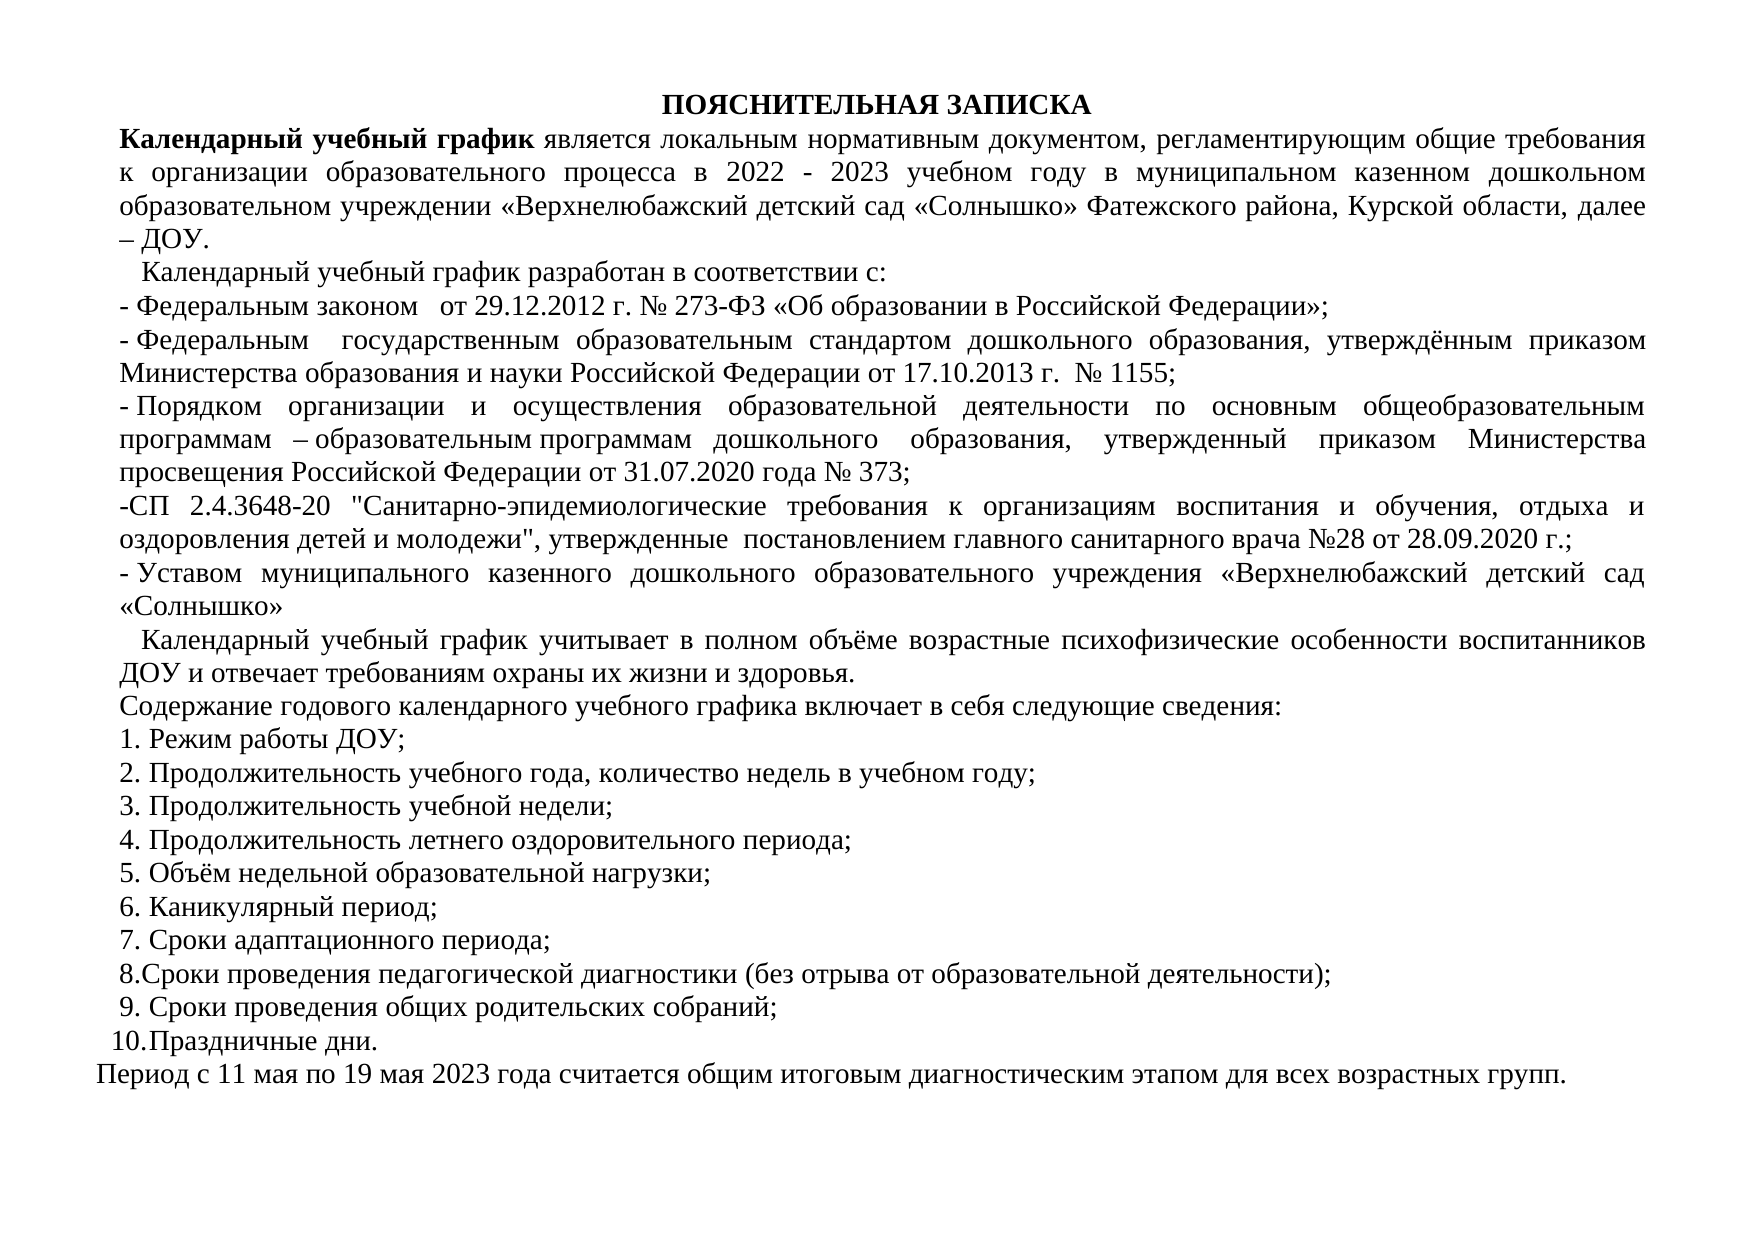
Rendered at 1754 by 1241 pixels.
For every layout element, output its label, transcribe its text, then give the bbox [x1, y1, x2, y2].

text ПОЯСНИТЕЛЬНАЯ ЗАПИСКА [660, 87, 1093, 121]
list Сроки проведения общих родительских собраний; [119, 990, 1646, 1023]
list Праздничные дни. [111, 1023, 1646, 1057]
list Сроки проведения педагогической диагностики (без отрыва от образовательной деятельности); [119, 956, 1646, 990]
list Сроки адаптационного периода; [119, 923, 1646, 956]
list Каникулярный период; [119, 889, 1646, 923]
list Режим работы ДОУ; [119, 722, 1646, 756]
list Федеральным законом от 29.12.2012 г. № 273-ФЗ «Об образовании в Российской Федерации»; [119, 289, 1646, 322]
text Период с 11 мая по 19 мая 2023 года считается общим итоговым диагностическим этапом для всех возрастных групп. [96, 1057, 1646, 1090]
text Содержание годового календарного учебного графика включает в себя следующие сведения: [119, 689, 1646, 722]
list Продолжительность учебного года, количество недель в учебном году; [119, 756, 1646, 789]
list Продолжительность учебной недели; [119, 789, 1646, 823]
list Порядком организации и осуществления образовательной деятельности по основным общеобразовательным программам – образовательным программам дошкольного образования, утвержденный приказом Министерства просвещения Российской Федерации от 31.07.2020 года № 373; [119, 389, 1646, 488]
list Объём недельной образовательной нагрузки; [119, 856, 1646, 889]
text Календарный учебный график разработан в соответствии с: [141, 255, 1646, 289]
list Уставом муниципального казенного дошкольного образовательного учреждения «Верхнелюбажский детский сад «Солнышко» [119, 555, 1646, 622]
list Продолжительность летнего оздоровительного периода; [119, 823, 1646, 856]
list Федеральным государственным образовательным стандартом дошкольного образования, утверждённым приказом Министерства образования и науки Российской Федерации от 17.10.2013 г. № 1155; [119, 322, 1646, 389]
text Календарный учебный график учитывает в полном объёме возрастные психофизические особенности воспитанников ДОУ и отвечает требованиям охраны их жизни и здоровья. [119, 622, 1646, 689]
text -СП 2.4.3648-20 "Санитарно-эпидемиологические требования к организациям воспитания и обучения, отдыха и оздоровления детей и молодежи", утвержденные постановлением главного санитарного врача №28 от 28.09.2020 г.; [119, 488, 1646, 555]
text Календарный учебный график является локальным нормативным документом, регламентирующим общие требования к организации образовательного процесса в 2022 - 2023 учебном году в муниципальном казенном дошкольном образовательном учреждении «Верхнелюбажский детский сад «Солнышко» Фатежского района, Курской области, далее – ДОУ. [119, 121, 1646, 255]
